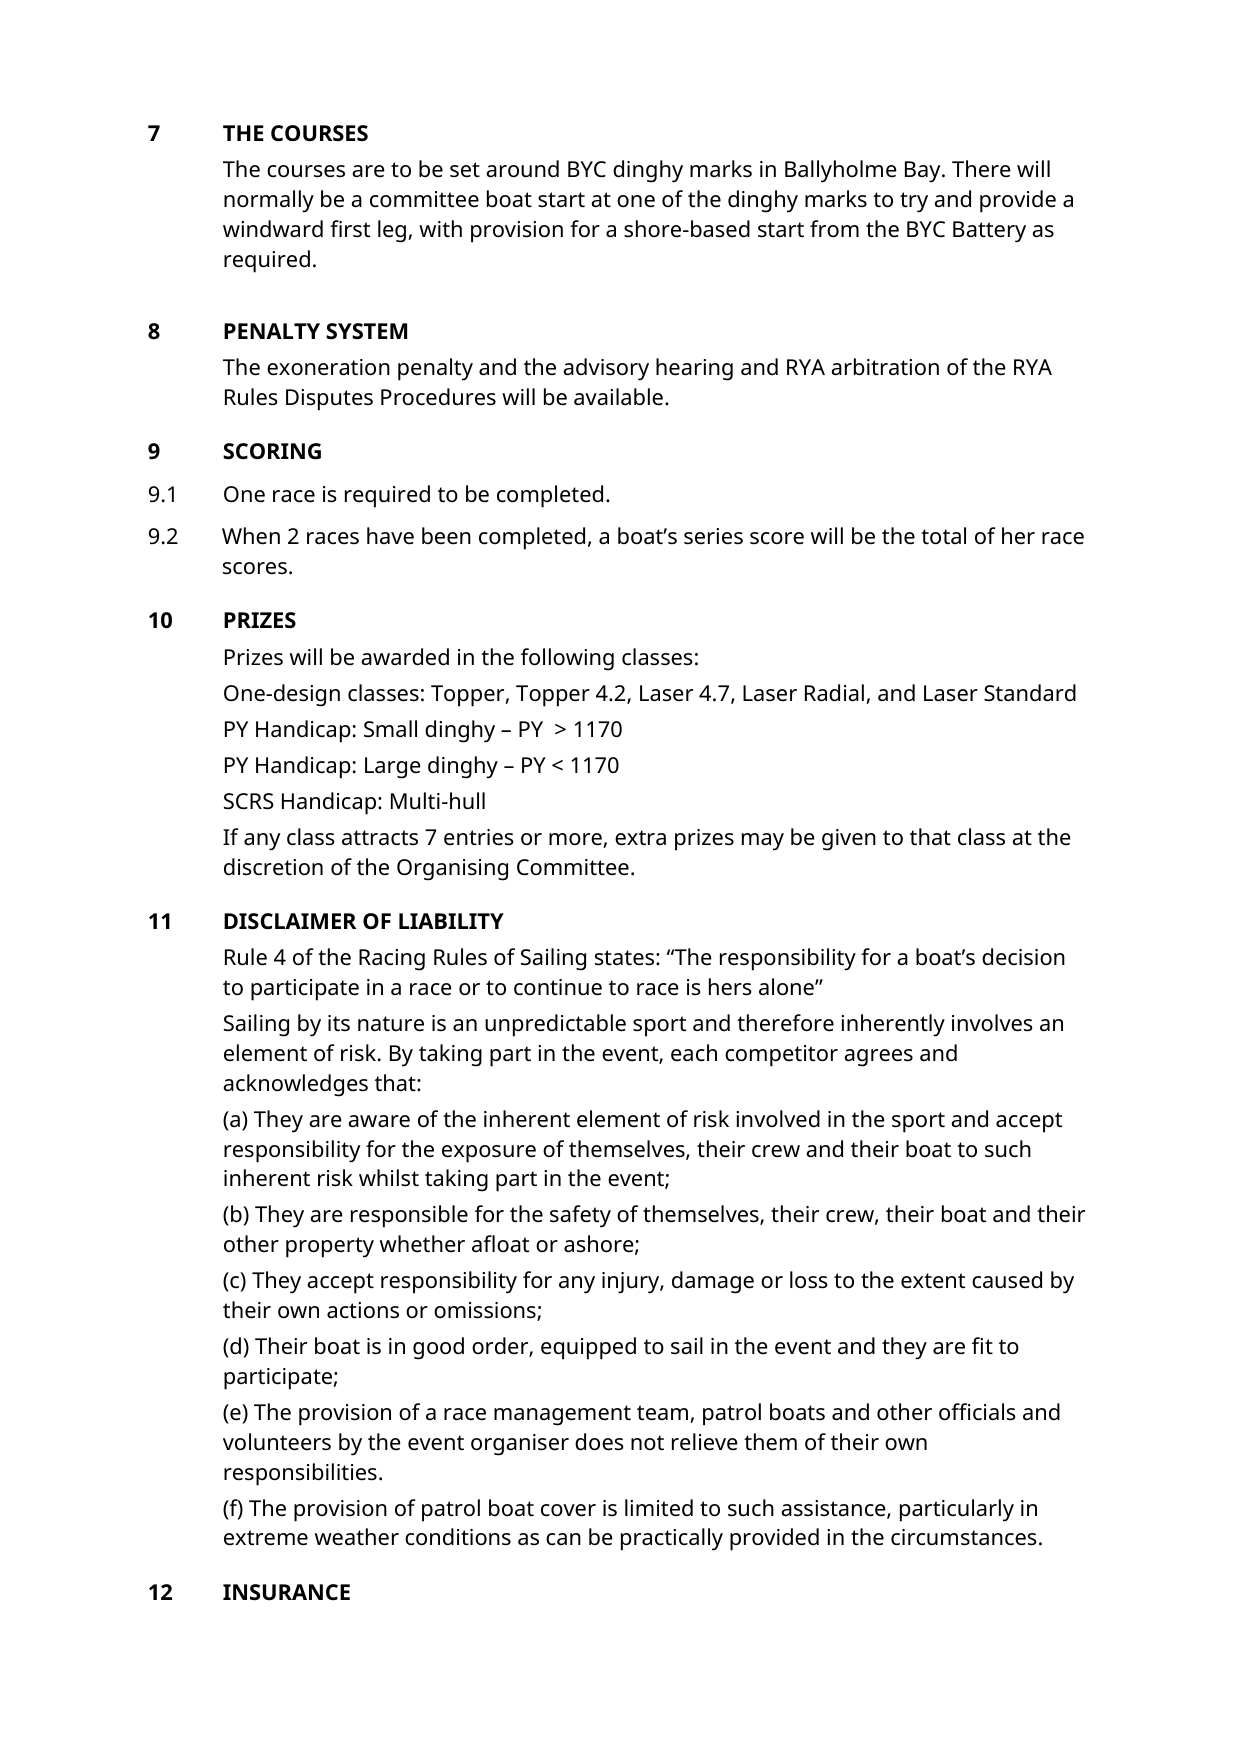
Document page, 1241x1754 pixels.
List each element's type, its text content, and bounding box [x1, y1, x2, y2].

text SCRS Handicap: Multi-hull [148, 786, 1092, 815]
text PY Handicap: Large dinghy – PY < 1170 [148, 749, 1092, 779]
text (b) They are responsible for the safety of themselves, their crew, their boat and their other property whether afloat or ashore; [148, 1199, 1092, 1259]
text (c) They accept responsibility for any injury, damage or loss to the extent caused by their own actions or omissions; [148, 1265, 1092, 1325]
text 9.1 One race is required to be completed. [148, 478, 1092, 508]
text 7 THE COURSES [148, 118, 1092, 148]
text The exoneration penalty and the advisory hearing and RYA arbitration of the RYA Rules Disputes Procedures will be available. [148, 352, 1092, 411]
text Rule 4 of the Racing Rules of Sailing states: “The responsibility for a boat’s decision to participate in a race or to continue to race is hers alone” [148, 942, 1092, 1002]
text One-design classes: Topper, Topper 4.2, Laser 4.7, Laser Radial, and Laser Standard [223, 677, 1092, 707]
text The courses are to be set around BYC dinghy marks in Ballyholme Bay. There will normally be a committee boat start at one of the dinghy marks to try and provide a windward first leg, with provision for a shore-based start from the BYC Battery as required. [148, 154, 1092, 273]
text (e) The provision of a race management team, patrol boats and other officials and volunteers by the event organiser does not relieve them of their own responsibilities. [148, 1397, 1092, 1486]
text Prizes will be awarded in the following classes: [148, 641, 1092, 671]
text If any class attracts 7 entries or more, extra prizes may be given to that class at the discretion of the Organising Committee. [148, 822, 1092, 881]
text 8 PENALTY SYSTEM [148, 316, 1092, 345]
text (a) They are aware of the inherent element of risk involved in the sport and accept responsibility for the exposure of themselves, their crew and their boat to such inherent risk whilst taking part in the event; [148, 1104, 1092, 1193]
text PY Handicap: Small dinghy – PY > 1170 [148, 713, 1092, 743]
text Sailing by its nature is an unpredictable sport and therefore inherently involves an element of risk. By taking part in the event, each competitor agrees and acknowledges that: [148, 1008, 1092, 1097]
text 12 INSURANCE [148, 1577, 1092, 1607]
text 9.2 When 2 races have been completed, a boat’s series score will be the total of her race scores. [148, 521, 1092, 580]
text 9 SCORING [148, 436, 1092, 466]
text (f) The provision of patrol boat cover is limited to such assistance, particularly in extreme weather conditions as can be practically provided in the circumstances. [148, 1492, 1092, 1552]
text 10 PRIZES [148, 605, 1092, 635]
text (d) Their boat is in good order, equipped to sail in the event and they are fit to participate; [148, 1331, 1092, 1391]
text 11 DISCLAIMER OF LIABILITY [148, 906, 1092, 936]
